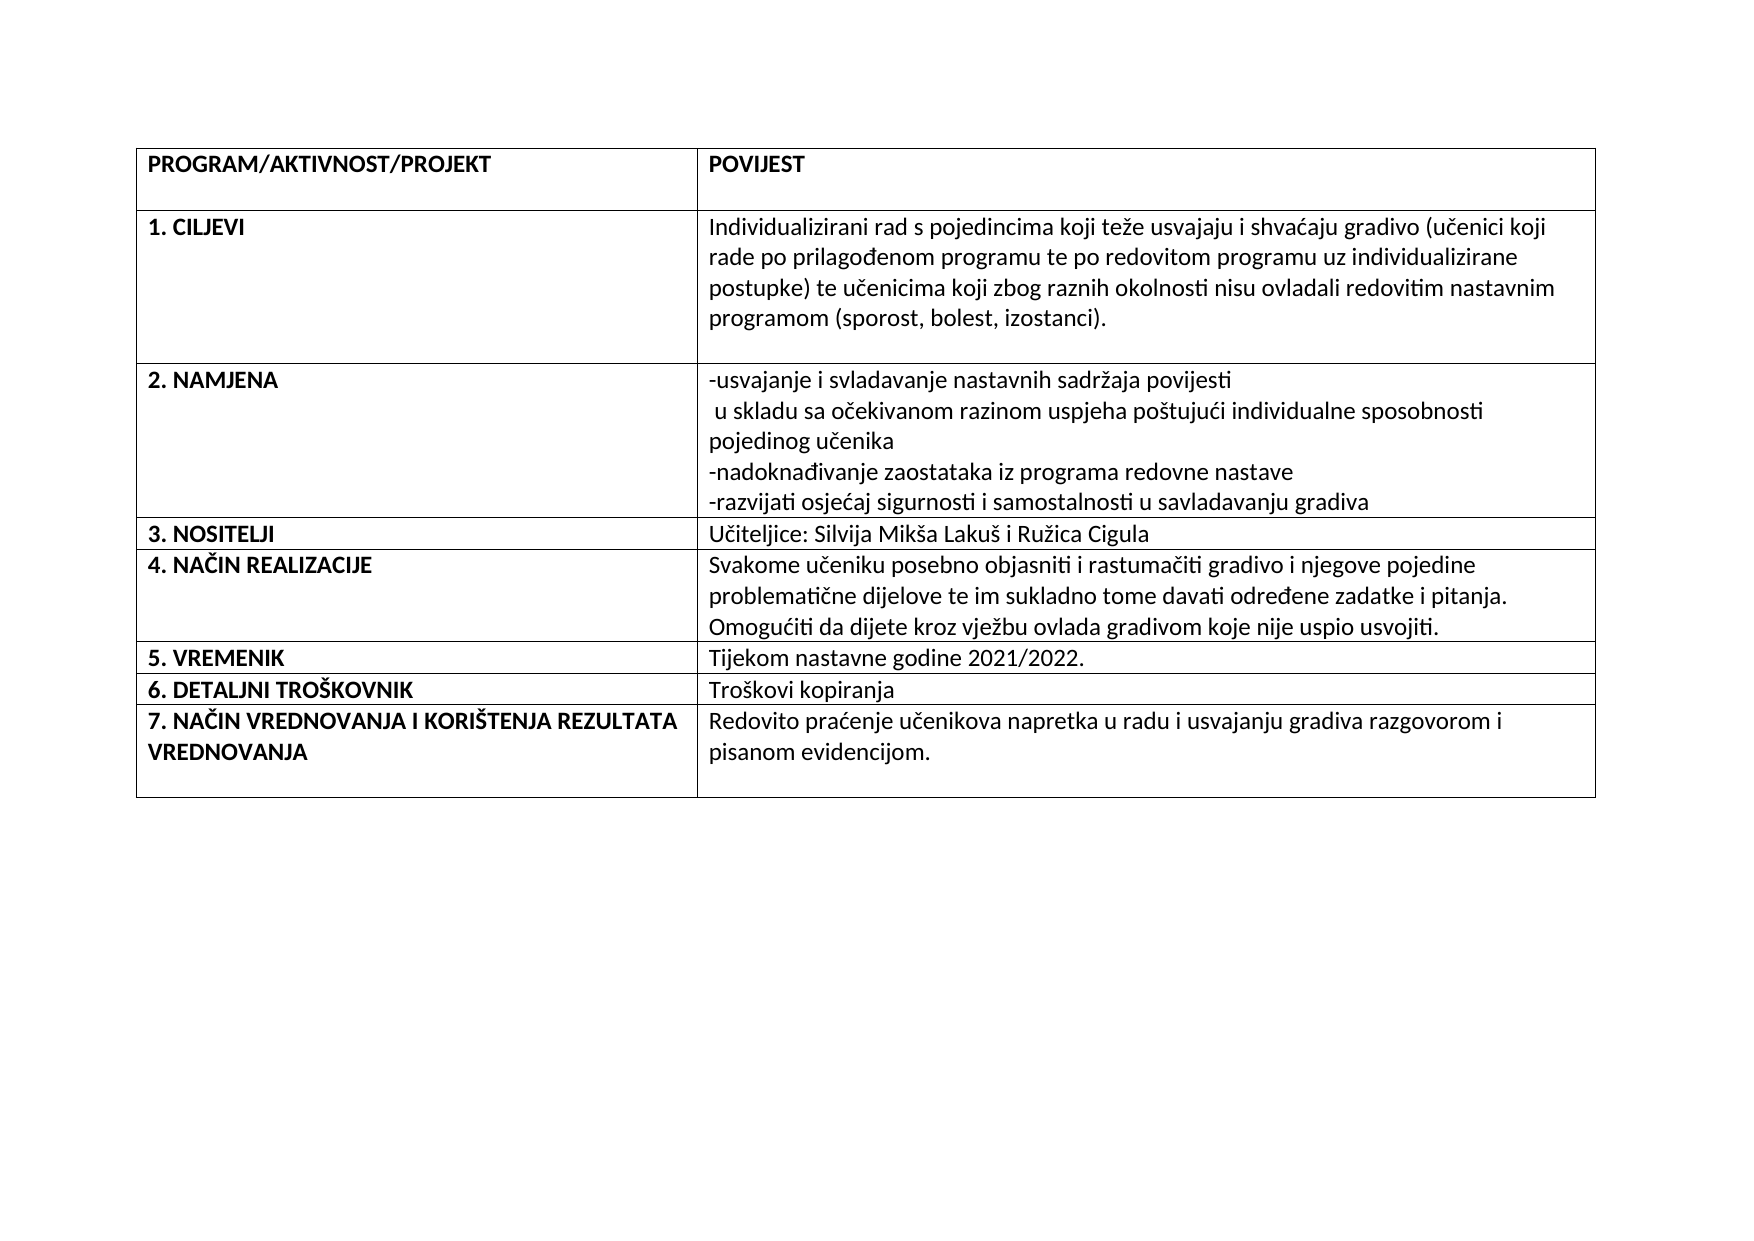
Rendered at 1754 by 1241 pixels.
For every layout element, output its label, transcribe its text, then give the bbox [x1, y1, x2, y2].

table_cell Individualizirani rad s pojedincima koji teže usvajaju i shvaćaju gradivo (učenici koji rade po prilagođenom programu te po redovitom programu uz individualizirane postupke) te učenicima koji zbog raznih okolnosti nisu ovladali redovitim nastavnim programom (sporost, bolest, izostanci). [698, 211, 1595, 363]
table_cell 1. CILJEVI [137, 211, 697, 363]
table_cell 7. NAČIN VREDNOVANJA I KORIŠTENJA REZULTATA VREDNOVANJA [137, 705, 697, 797]
table_header POVIJEST [698, 149, 1595, 210]
table_cell Troškovi kopiranja [698, 674, 1595, 704]
table_header PROGRAM/AKTIVNOST/PROJEKT [137, 149, 697, 210]
table_cell 4. NAČIN REALIZACIJE [137, 550, 697, 641]
table_cell 5. VREMENIK [137, 642, 697, 673]
table_cell 3. NOSITELJI [137, 518, 697, 548]
table_cell 2. NAMJENA [137, 364, 697, 517]
table_cell Redovito praćenje učenikova napretka u radu i usvajanju gradiva razgovorom i pisanom evidencijom. [698, 705, 1595, 797]
table_cell Svakome učeniku posebno objasniti i rastumačiti gradivo i njegove pojedine problematične dijelove te im sukladno tome davati određene zadatke i pitanja. Omogućiti da dijete kroz vježbu ovlada gradivom koje nije uspio usvojiti. [698, 550, 1595, 641]
table_cell Tijekom nastavne godine 2021/2022. [698, 642, 1595, 673]
table_cell Učiteljice: Silvija Mikša Lakuš i Ružica Cigula [698, 518, 1595, 548]
table_cell -usvajanje i svladavanje nastavnih sadržaja povijesti u skladu sa očekivanom razinom uspjeha poštujući individualne sposobnosti pojedinog učenika -nadoknađivanje zaostataka iz programa redovne nastave -razvijati osjećaj sigurnosti i samostalnosti u savladavanju gradiva [698, 364, 1595, 517]
table_cell 6. DETALJNI TROŠKOVNIK [137, 674, 697, 704]
